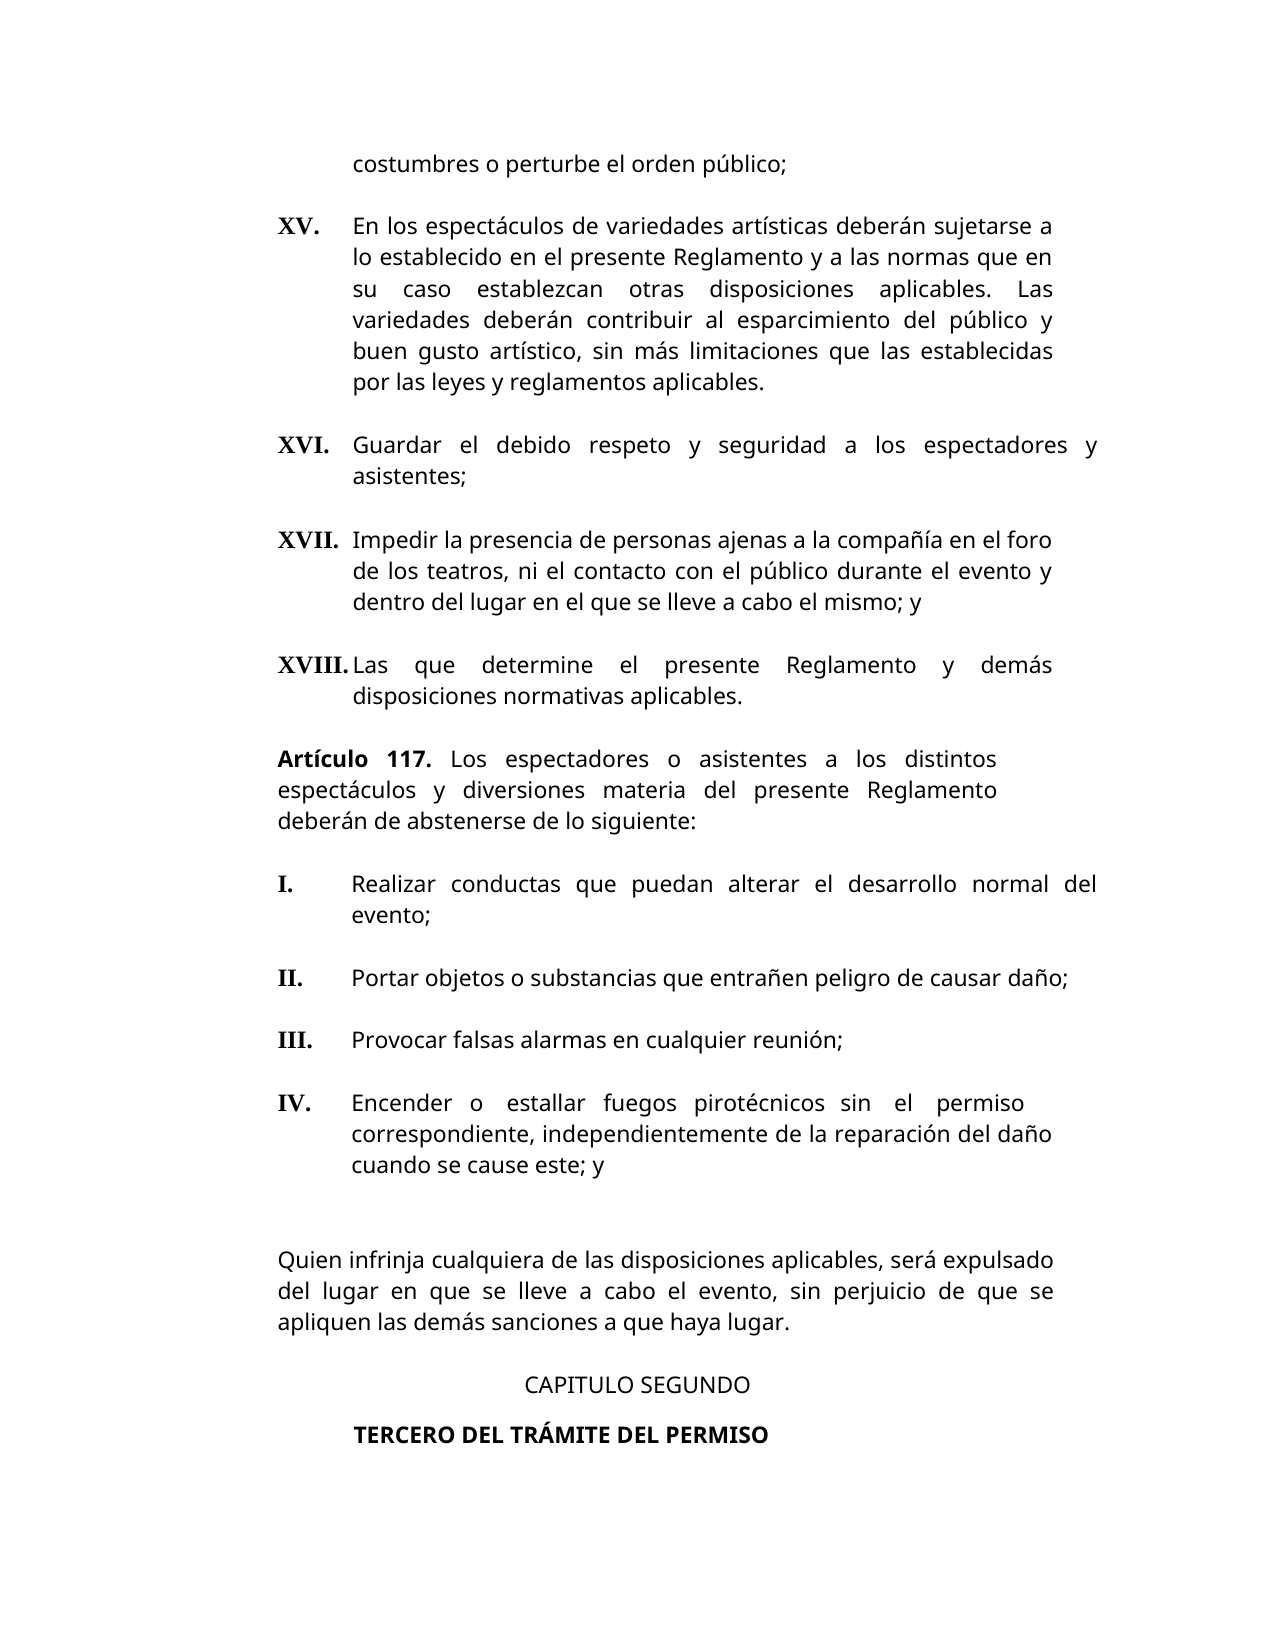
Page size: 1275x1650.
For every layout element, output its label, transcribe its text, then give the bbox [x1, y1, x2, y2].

list Guardar el debido respeto y seguridad a los espectadores y asistentes; [277, 429, 1098, 491]
text Artículo 117. Los espectadores o asistentes a los distintos espectáculos y diversiones materia del presente Reglamento deberán de abstenerse de lo siguiente: [277, 743, 998, 836]
list En los espectáculos de variedades artísticas deberán sujetarse a lo establecido en el presente Reglamento y a las normas que en su caso establezcan otras disposiciones aplicables. Las variedades deberán contribuir al esparcimiento del público y buen gusto artístico, sin más limitaciones que las establecidas por las leyes y reglamentos aplicables. [277, 210, 1053, 398]
list Impedir la presencia de personas ajenas a la compañía en el foro de los teatros, ni el contacto con el público durante el evento y dentro del lugar en el que se lleve a cabo el mismo; y [277, 524, 1052, 618]
list Las que determine el presente Reglamento y demás disposiciones normativas aplicables. [277, 649, 1053, 711]
text Quien infrinja cualquiera de las disposiciones aplicables, será expulsado del lugar en que se lleve a cabo el evento, sin perjuicio de que se apliquen las demás sanciones a que haya lugar. [277, 1244, 1054, 1338]
list Realizar conductas que puedan alterar el desarrollo normal del evento; [277, 868, 1098, 930]
list Provocar falsas alarmas en cualquier reunión; [277, 1024, 1098, 1055]
list Portar objetos o substancias que entrañen peligro de causar daño; [277, 961, 1098, 993]
text CAPITULO SEGUNDO [177, 1369, 1098, 1400]
list Encender o estallar fuegos pirotécnicos sin el permiso correspondiente, independientemente de la reparación del daño cuando se cause este; y [277, 1086, 1053, 1180]
subtitle TERCERO DEL TRÁMITE DEL PERMISO [283, 1419, 769, 1451]
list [277, 148, 1053, 179]
